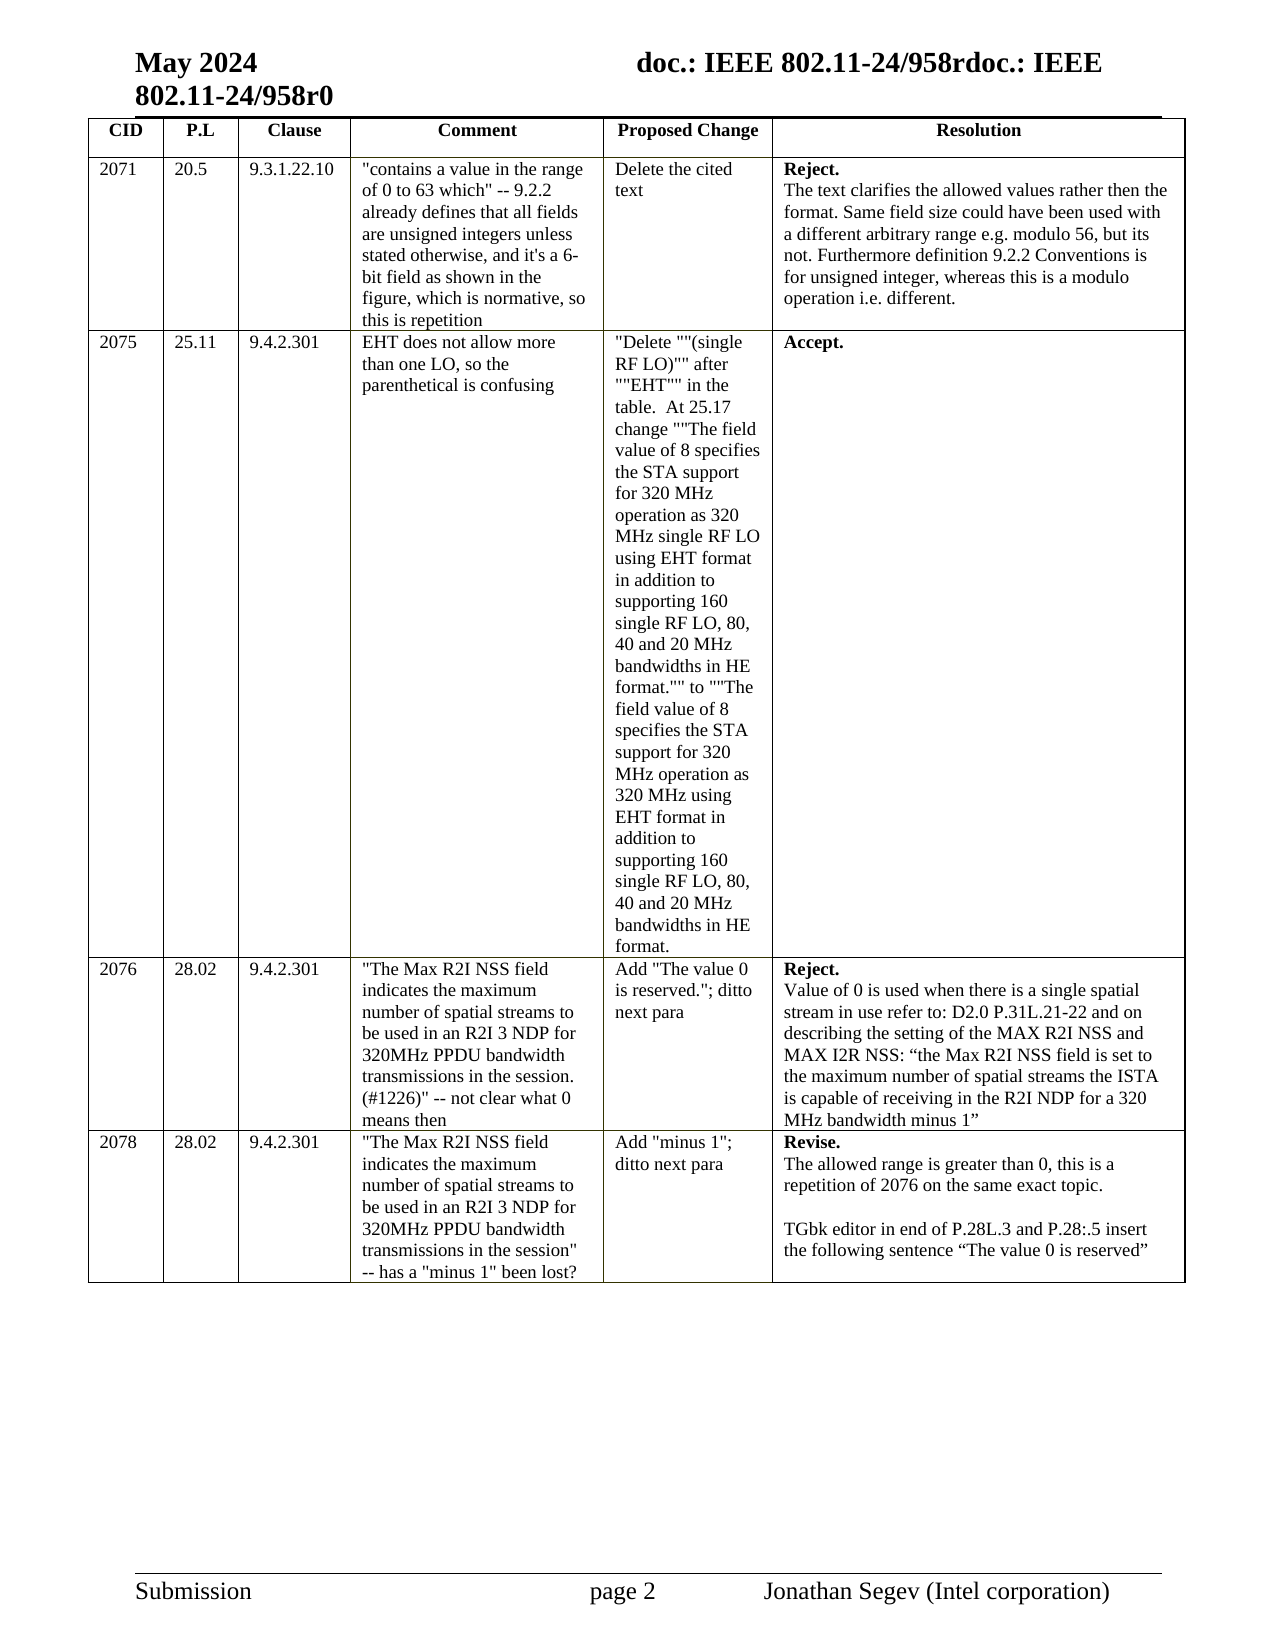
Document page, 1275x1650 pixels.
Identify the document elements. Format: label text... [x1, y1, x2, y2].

table_cell "The Max R2I NSS field indicates the maximum number of spatial streams to be used in an R2I 3 NDP for 320MHz PPDU bandwidth transmissions in the session. (#1226)" -- not clear what 0 means then [351, 958, 603, 1130]
table_header P.L [164, 119, 238, 157]
table_cell 28.02 [164, 1131, 238, 1282]
table_cell EHT does not allow more than one LO, so the parenthetical is confusing [351, 331, 603, 957]
table_cell 9.3.1.22.10 [239, 158, 350, 330]
table_header Comment [351, 119, 603, 157]
table_cell Add "minus 1"; ditto next para [604, 1131, 772, 1282]
table_header CID [89, 119, 163, 157]
table_cell Accept. [773, 331, 1184, 957]
table_cell 20.5 [164, 158, 238, 330]
table_header Clause [239, 119, 350, 157]
table_cell "The Max R2I NSS field indicates the maximum number of spatial streams to be used in an R2I 3 NDP for 320MHz PPDU bandwidth transmissions in the session" -- has a "minus 1" been lost? [351, 1131, 603, 1282]
table_header Proposed Change [604, 119, 772, 157]
table_cell 9.4.2.301 [239, 1131, 350, 1282]
table_cell Reject. Value of 0 is used when there is a single spatial stream in use refer to: D2.0 P.31L.21-22 and on describing the setting of the MAX R2I NSS and MAX I2R NSS: “the Max R2I NSS field is set to the maximum number of spatial streams the ISTA is capable of receiving in the R2I NDP for a 320 MHz bandwidth minus 1” [773, 958, 1184, 1130]
table_cell Revise. The allowed range is greater than 0, this is a repetition of 2076 on the same exact topic. TGbk editor in end of P.28L.3 and P.28:.5 insert the following sentence “The value 0 is reserved” [773, 1131, 1184, 1282]
table_cell "Delete ""(single RF LO)"" after ""EHT"" in the table. At 25.17 change ""The field value of 8 specifies the STA support for 320 MHz operation as 320 MHz single RF LO using EHT format in addition to supporting 160 single RF LO, 80, 40 and 20 MHz bandwidths in HE format."" to ""The field value of 8 specifies the STA support for 320 MHz operation as 320 MHz using EHT format in addition to supporting 160 single RF LO, 80, 40 and 20 MHz bandwidths in HE format. [604, 331, 772, 957]
table_cell Add "The value 0 is reserved."; ditto next para [604, 958, 772, 1130]
table_cell 9.4.2.301 [239, 958, 350, 1130]
table_header Resolution [773, 119, 1184, 157]
table_cell 2078 [89, 1131, 163, 1282]
table_cell Reject. The text clarifies the allowed values rather then the format. Same field size could have been used with a different arbitrary range e.g. modulo 56, but its not. Furthermore definition 9.2.2 Conventions is for unsigned integer, whereas this is a modulo operation i.e. different. [773, 158, 1184, 330]
table_cell 2075 [89, 331, 163, 957]
table_cell "contains a value in the range of 0 to 63 which" -- 9.2.2 already defines that all fields are unsigned integers unless stated otherwise, and it's a 6-bit field as shown in the figure, which is normative, so this is repetition [351, 158, 603, 330]
table_cell 28.02 [164, 958, 238, 1130]
table_cell 2071 [89, 158, 163, 330]
table_cell 2076 [89, 958, 163, 1130]
table_cell Delete the cited text [604, 158, 772, 330]
table_cell 9.4.2.301 [239, 331, 350, 957]
table_cell 25.11 [164, 331, 238, 957]
